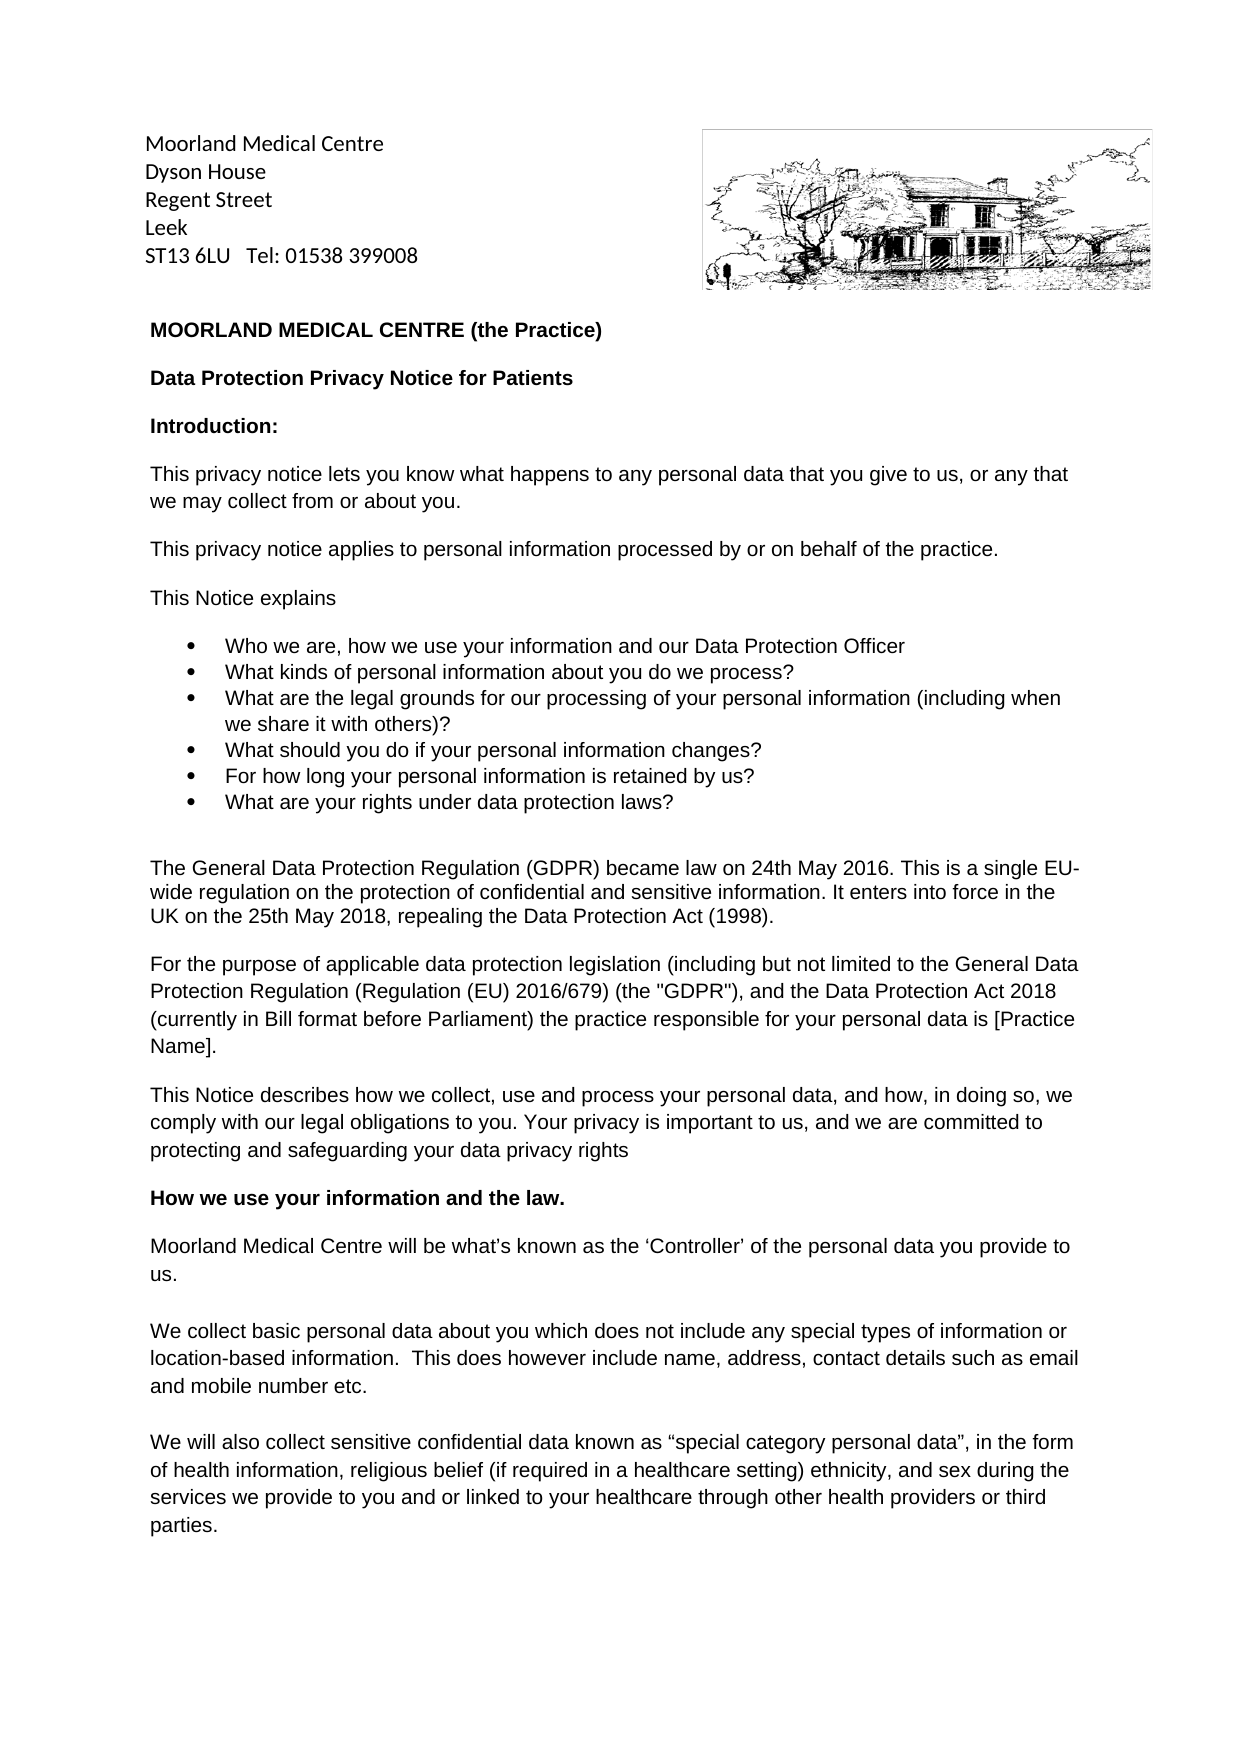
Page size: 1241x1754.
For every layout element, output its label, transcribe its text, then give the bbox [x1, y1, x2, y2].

list For how long your personal information is retained by us? [187, 763, 1090, 788]
list What kinds of personal information about you do we process? [187, 660, 1090, 684]
text Moorland Medical Centre will be what’s known as the ‘Controller’ of the personal data you provide to us. [150, 1234, 1090, 1286]
list Who we are, how we use your information and our Data Protection Officer [187, 634, 1090, 658]
text This Notice explains [150, 586, 1090, 609]
text How we use your information and the law. [150, 1186, 1090, 1210]
text This privacy notice lets you know what happens to any personal data that you give to us, or any that we may collect from or about you. [150, 461, 1090, 513]
text For the purpose of applicable data protection legislation (including but not limited to the General Data Protection Regulation (Regulation (EU) 2016/679) (the "GDPR"), and the Data Protection Act 2018 (currently in Bill format before Parliament) the practice responsible for your personal data is [Practice Name]. [150, 952, 1090, 1058]
list What are the legal grounds for our processing of your personal information (including when we share it with others)? [187, 686, 1090, 736]
text We collect basic personal data about you which does not include any special types of information or location-based information. This does however include name, address, contact details such as email and mobile number etc. [150, 1318, 1090, 1397]
text The General Data Protection Regulation (GDPR) became law on 24th May 2016. This is a single EU-wide regulation on the protection of confidential and sensitive information. It enters into force in the UK on the 25th May 2018, repealing the Data Protection Act (1998). [150, 856, 1090, 928]
text Data Protection Privacy Notice for Patients [150, 366, 1090, 389]
text We will also collect sensitive confidential data known as “special category personal data”, in the form of health information, religious belief (if required in a healthcare setting) ethnicity, and sex during the services we provide to you and or linked to your healthcare through other health providers or third parties. [150, 1430, 1090, 1537]
picture [702, 129, 1153, 290]
text Introduction: [150, 413, 1090, 437]
text This privacy notice applies to personal information processed by or on behalf of the practice. [150, 537, 1090, 561]
text This Notice describes how we collect, use and process your personal data, and how, in doing so, we comply with our legal obligations to you. Your privacy is important to us, and we are committed to protecting and safeguarding your data privacy rights [150, 1083, 1090, 1162]
list What should you do if your personal information changes? [187, 738, 1090, 762]
list What are your rights under data protection laws? [187, 789, 1090, 813]
text MOORLAND MEDICAL CENTRE (the Practice) [150, 318, 1090, 342]
